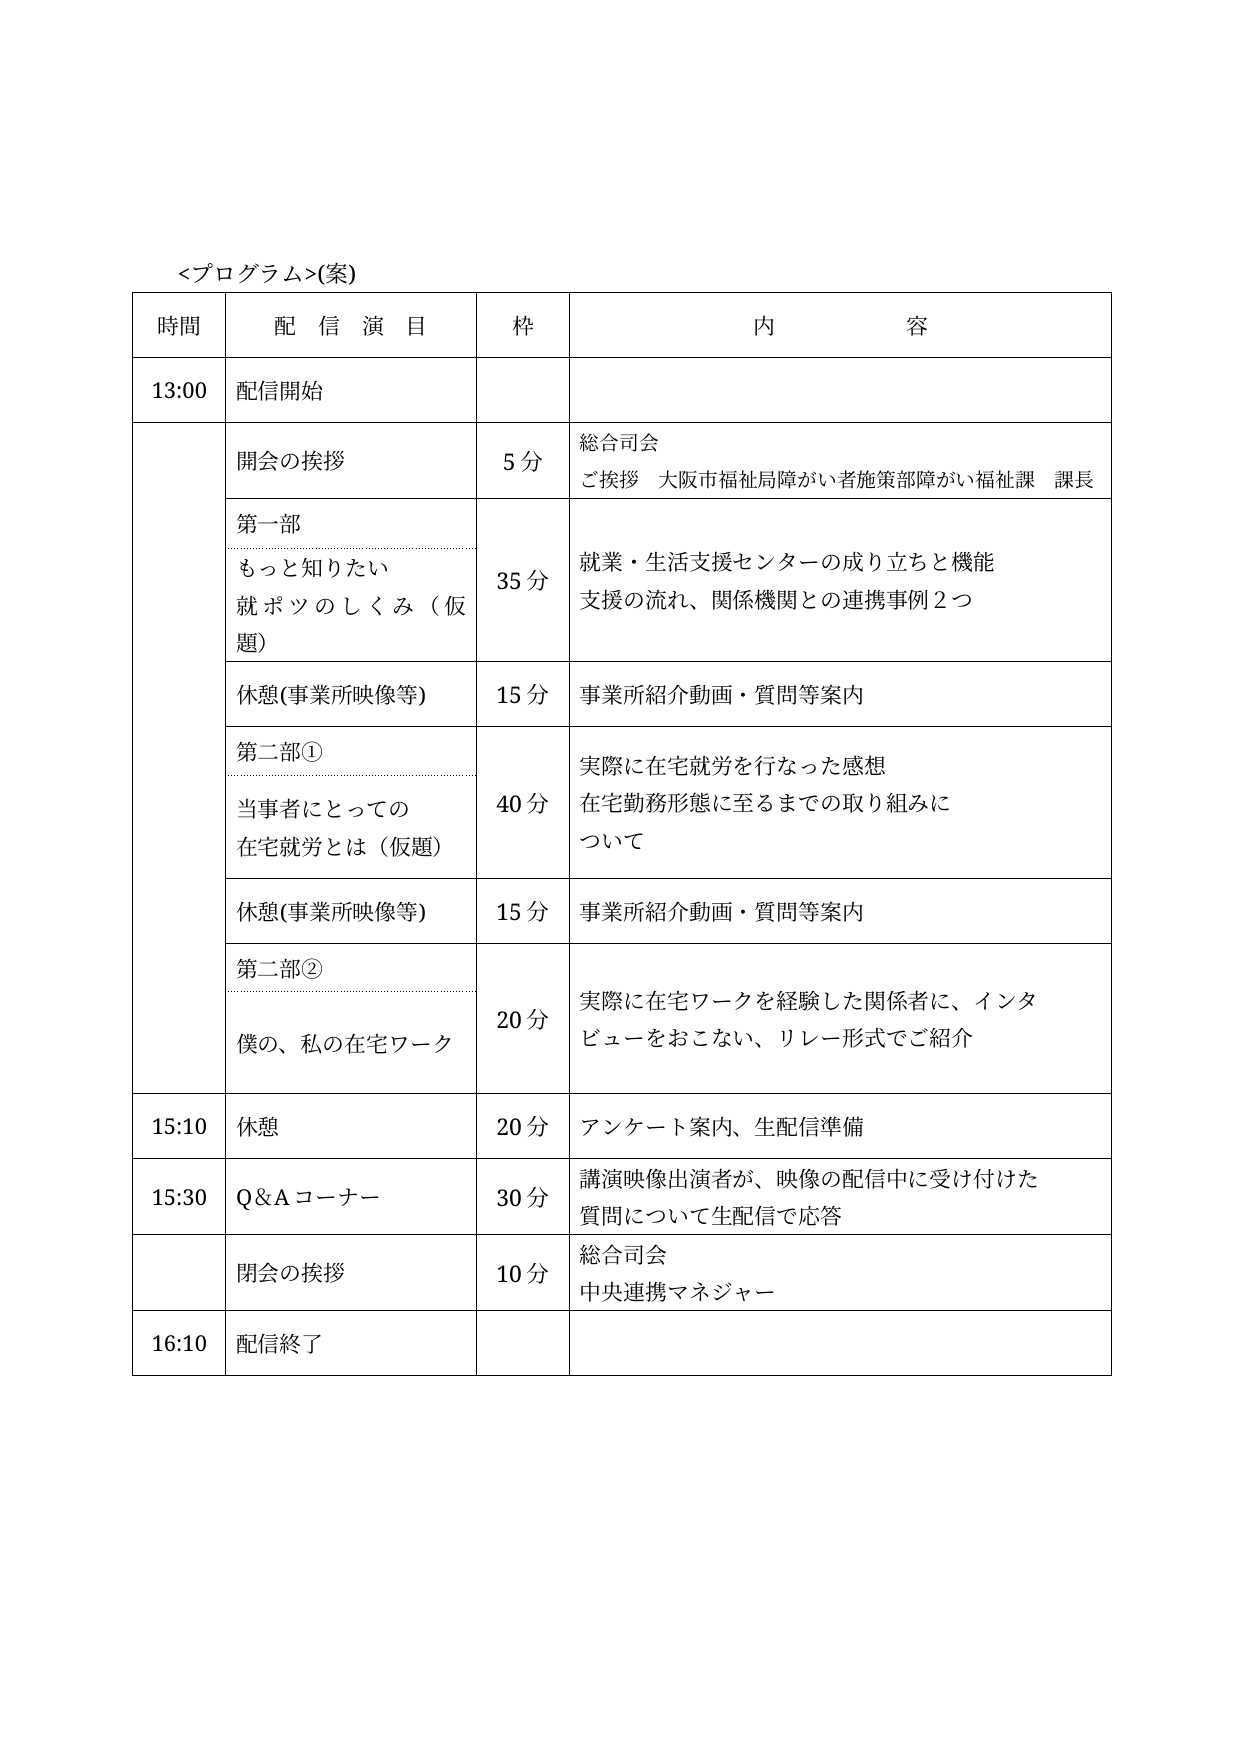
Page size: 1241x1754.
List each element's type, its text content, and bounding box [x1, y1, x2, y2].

table_cell 講演映像出演者が、映像の配信中に受け付けた 質問について生配信で応答 [570, 1159, 1111, 1234]
table_cell 16:10 [133, 1311, 225, 1375]
table_cell 開会の挨拶 [226, 423, 476, 498]
table_cell 13:00 [133, 358, 225, 422]
table_cell 就業・生活支援センターの成り立ちと機能 支援の流れ、関係機関との連携事例２つ [570, 499, 1111, 661]
table_cell 休憩 [226, 1094, 476, 1158]
table_cell アンケート案内、生配信準備 [570, 1094, 1111, 1158]
table_cell [570, 1311, 1111, 1375]
table_cell 20分 [477, 944, 569, 1093]
table_cell 事業所紹介動画・質問等案内 [570, 879, 1111, 943]
table_cell 当事者にとっての 在宅就労とは（仮題） [226, 775, 476, 878]
table_cell 10分 [477, 1235, 569, 1310]
table_cell 配信終了 [226, 1311, 476, 1375]
table_cell [570, 358, 1111, 422]
table_cell 15:30 [133, 1159, 225, 1234]
table_cell 30分 [477, 1159, 569, 1234]
table_cell 40分 [477, 727, 569, 878]
table_cell 休憩(事業所映像等) [226, 662, 476, 726]
table_cell 閉会の挨拶 [226, 1235, 476, 1310]
table_cell 総合司会 ご挨拶 大阪市福祉局障がい者施策部障がい福祉課 課長 [570, 423, 1111, 498]
table_cell 第二部① [226, 727, 476, 774]
table_header 配 信 演 目 [226, 293, 476, 357]
table_cell 15分 [477, 662, 569, 726]
table_cell 15:10 [133, 1094, 225, 1158]
table_cell 実際に在宅就労を行なった感想 在宅勤務形態に至るまでの取り組みに ついて [570, 727, 1111, 878]
table_cell [477, 1311, 569, 1375]
text <プログラム>(案) [177, 254, 1063, 292]
table_cell 15分 [477, 879, 569, 943]
table_cell 休憩(事業所映像等) [226, 879, 476, 943]
table_cell 総合司会 中央連携マネジャー [570, 1235, 1111, 1310]
table_cell 事業所紹介動画・質問等案内 [570, 662, 1111, 726]
table_cell [477, 358, 569, 422]
table_cell 5分 [477, 423, 569, 498]
table_cell 僕の、私の在宅ワーク [226, 991, 476, 1093]
table_cell もっと知りたい 就ポツのしくみ（仮題） [226, 548, 476, 661]
table_cell 第一部 [226, 499, 476, 547]
table_cell 35分 [477, 499, 569, 661]
table_header 枠 [477, 293, 569, 357]
table_cell Q＆Aコーナー [226, 1159, 476, 1234]
table_cell 実際に在宅ワークを経験した関係者に、インタビューをおこない、リレー形式でご紹介 [570, 944, 1111, 1093]
table_cell 20分 [477, 1094, 569, 1158]
table_cell 配信開始 [226, 358, 476, 422]
table_cell 第二部② [226, 944, 476, 991]
table_header 内 容 [570, 293, 1111, 357]
table_cell [133, 423, 225, 1093]
table_cell [133, 1235, 225, 1310]
table_header 時間 [133, 293, 225, 357]
